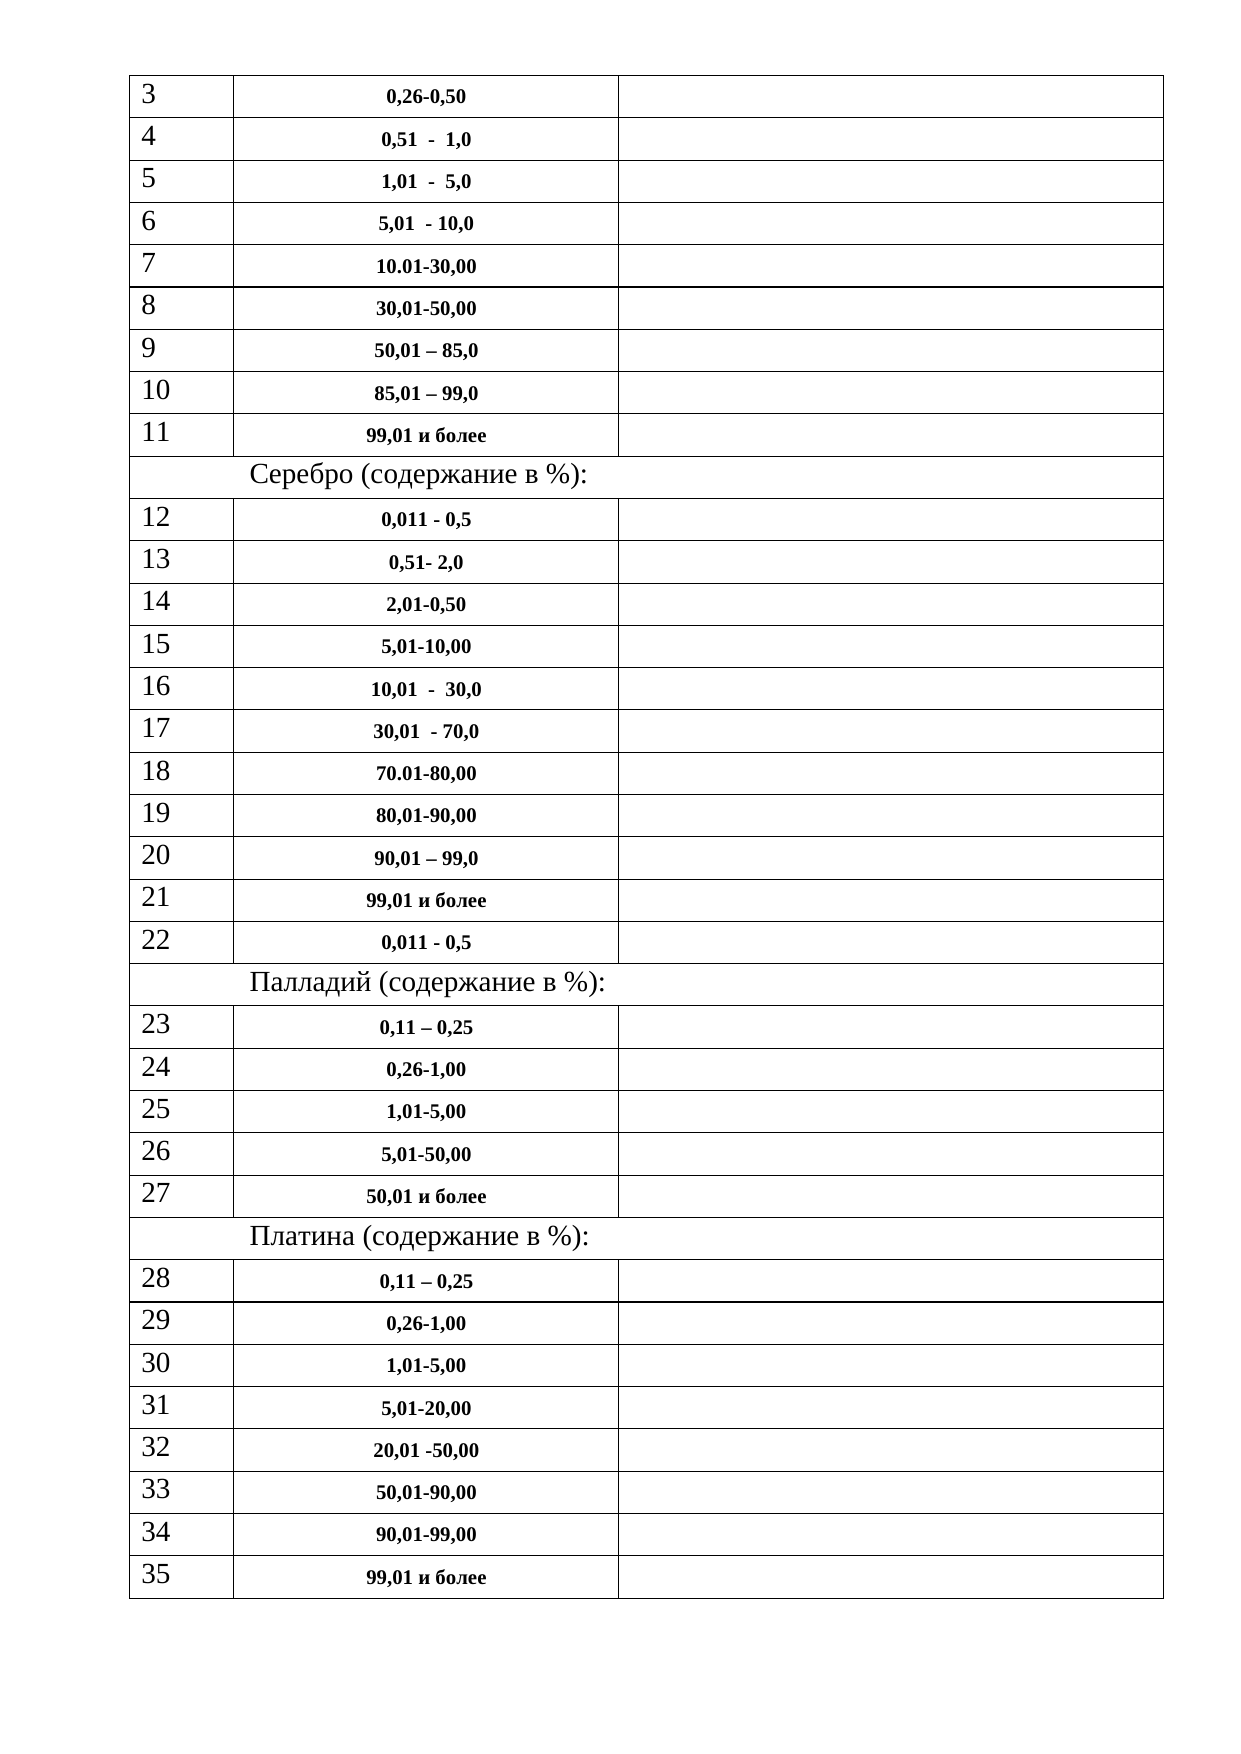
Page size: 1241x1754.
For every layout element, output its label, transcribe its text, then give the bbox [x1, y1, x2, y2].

table_cell 0,11 – 0,25 [234, 1260, 618, 1301]
table_cell [619, 161, 1163, 202]
table_cell 28 [130, 1260, 233, 1301]
table_cell [619, 880, 1163, 921]
table_cell [619, 118, 1163, 159]
table_cell [619, 710, 1163, 752]
table_cell [619, 288, 1163, 329]
table_cell 10.01-30,00 [234, 245, 618, 286]
table_cell 33 [130, 1472, 233, 1513]
table_cell 50,01 – 85,0 [234, 330, 618, 371]
table_cell [619, 753, 1163, 794]
table_cell [619, 1176, 1163, 1217]
table_cell 1,01-5,00 [234, 1091, 618, 1132]
table_cell 1,01 - 5,0 [234, 161, 618, 202]
table_cell [619, 626, 1163, 667]
table_cell [619, 1472, 1163, 1513]
table_cell 31 [130, 1387, 233, 1428]
table_cell 0,26-1,00 [234, 1303, 618, 1344]
table_cell [619, 795, 1163, 836]
table_cell 30,01-50,00 [234, 288, 618, 329]
table_cell [619, 1091, 1163, 1132]
table_cell 20,01 -50,00 [234, 1429, 618, 1471]
table_cell 5,01-50,00 [234, 1133, 618, 1174]
table_cell 5,01 - 10,0 [234, 203, 618, 244]
table_cell 9 [130, 330, 233, 371]
table_cell 99,01 и более [234, 1556, 618, 1597]
table_cell 0,11 – 0,25 [234, 1006, 618, 1048]
table_cell 50,01 и более [234, 1176, 618, 1217]
table_cell [619, 499, 1163, 540]
table_cell [619, 414, 1163, 456]
table_cell [619, 330, 1163, 371]
table_cell 0,26-1,00 [234, 1049, 618, 1090]
table_cell [619, 203, 1163, 244]
table_cell 30 [130, 1345, 233, 1386]
table_cell [619, 1049, 1163, 1090]
table_cell [619, 1556, 1163, 1597]
table_cell [619, 76, 1163, 117]
table_cell 30,01 - 70,0 [234, 710, 618, 752]
table_cell 35 [130, 1556, 233, 1597]
table_cell 90,01 – 99,0 [234, 837, 618, 878]
table_cell [619, 668, 1163, 709]
table_cell 16 [130, 668, 233, 709]
table_cell [619, 1303, 1163, 1344]
table_cell 11 [130, 414, 233, 456]
table_cell [619, 1260, 1163, 1301]
table_cell 15 [130, 626, 233, 667]
table_cell 12 [130, 499, 233, 540]
table_cell 2,01-0,50 [234, 584, 618, 625]
table_cell 32 [130, 1429, 233, 1471]
table_cell [619, 1133, 1163, 1174]
table_cell 26 [130, 1133, 233, 1174]
table_cell 50,01-90,00 [234, 1472, 618, 1513]
table_cell [619, 1387, 1163, 1428]
table_cell 99,01 и более [234, 414, 618, 456]
table_cell [619, 245, 1163, 286]
table_cell 17 [130, 710, 233, 752]
table_cell 90,01-99,00 [234, 1514, 618, 1555]
table_cell [619, 1345, 1163, 1386]
table_cell 7 [130, 245, 233, 286]
table_cell [619, 372, 1163, 413]
table_cell [619, 541, 1163, 582]
table_cell [619, 1514, 1163, 1555]
table_cell 5,01-10,00 [234, 626, 618, 667]
table_cell 0,51 - 1,0 [234, 118, 618, 159]
table_cell 8 [130, 288, 233, 329]
table_cell 14 [130, 584, 233, 625]
table_cell 34 [130, 1514, 233, 1555]
table_cell 0,011 - 0,5 [234, 922, 618, 963]
table_cell 19 [130, 795, 233, 836]
table_cell 25 [130, 1091, 233, 1132]
table_cell 4 [130, 118, 233, 159]
table_cell 0,011 - 0,5 [234, 499, 618, 540]
table_cell 21 [130, 880, 233, 921]
table_cell [619, 1429, 1163, 1471]
table_cell 18 [130, 753, 233, 794]
table_cell Палладий (содержание в %): [130, 964, 1163, 1005]
table_cell 20 [130, 837, 233, 878]
table_cell 29 [130, 1303, 233, 1344]
table_cell 0,26-0,50 [234, 76, 618, 117]
table_cell [619, 584, 1163, 625]
table_cell 27 [130, 1176, 233, 1217]
table_cell 1,01-5,00 [234, 1345, 618, 1386]
table_cell 23 [130, 1006, 233, 1048]
table_cell 0,51- 2,0 [234, 541, 618, 582]
table_cell 80,01-90,00 [234, 795, 618, 836]
table_cell 99,01 и более [234, 880, 618, 921]
table_cell 3 [130, 76, 233, 117]
table_cell 10,01 - 30,0 [234, 668, 618, 709]
table_cell 10 [130, 372, 233, 413]
table_cell 24 [130, 1049, 233, 1090]
table_cell Серебро (содержание в %): [130, 457, 1163, 498]
table_cell 70.01-80,00 [234, 753, 618, 794]
table_cell 5,01-20,00 [234, 1387, 618, 1428]
table_cell Платина (содержание в %): [130, 1218, 1163, 1259]
table_cell [619, 837, 1163, 878]
table_cell 6 [130, 203, 233, 244]
table_cell 85,01 – 99,0 [234, 372, 618, 413]
table_cell 5 [130, 161, 233, 202]
table_cell 22 [130, 922, 233, 963]
table_cell [619, 1006, 1163, 1048]
table_cell [619, 922, 1163, 963]
table_cell 13 [130, 541, 233, 582]
